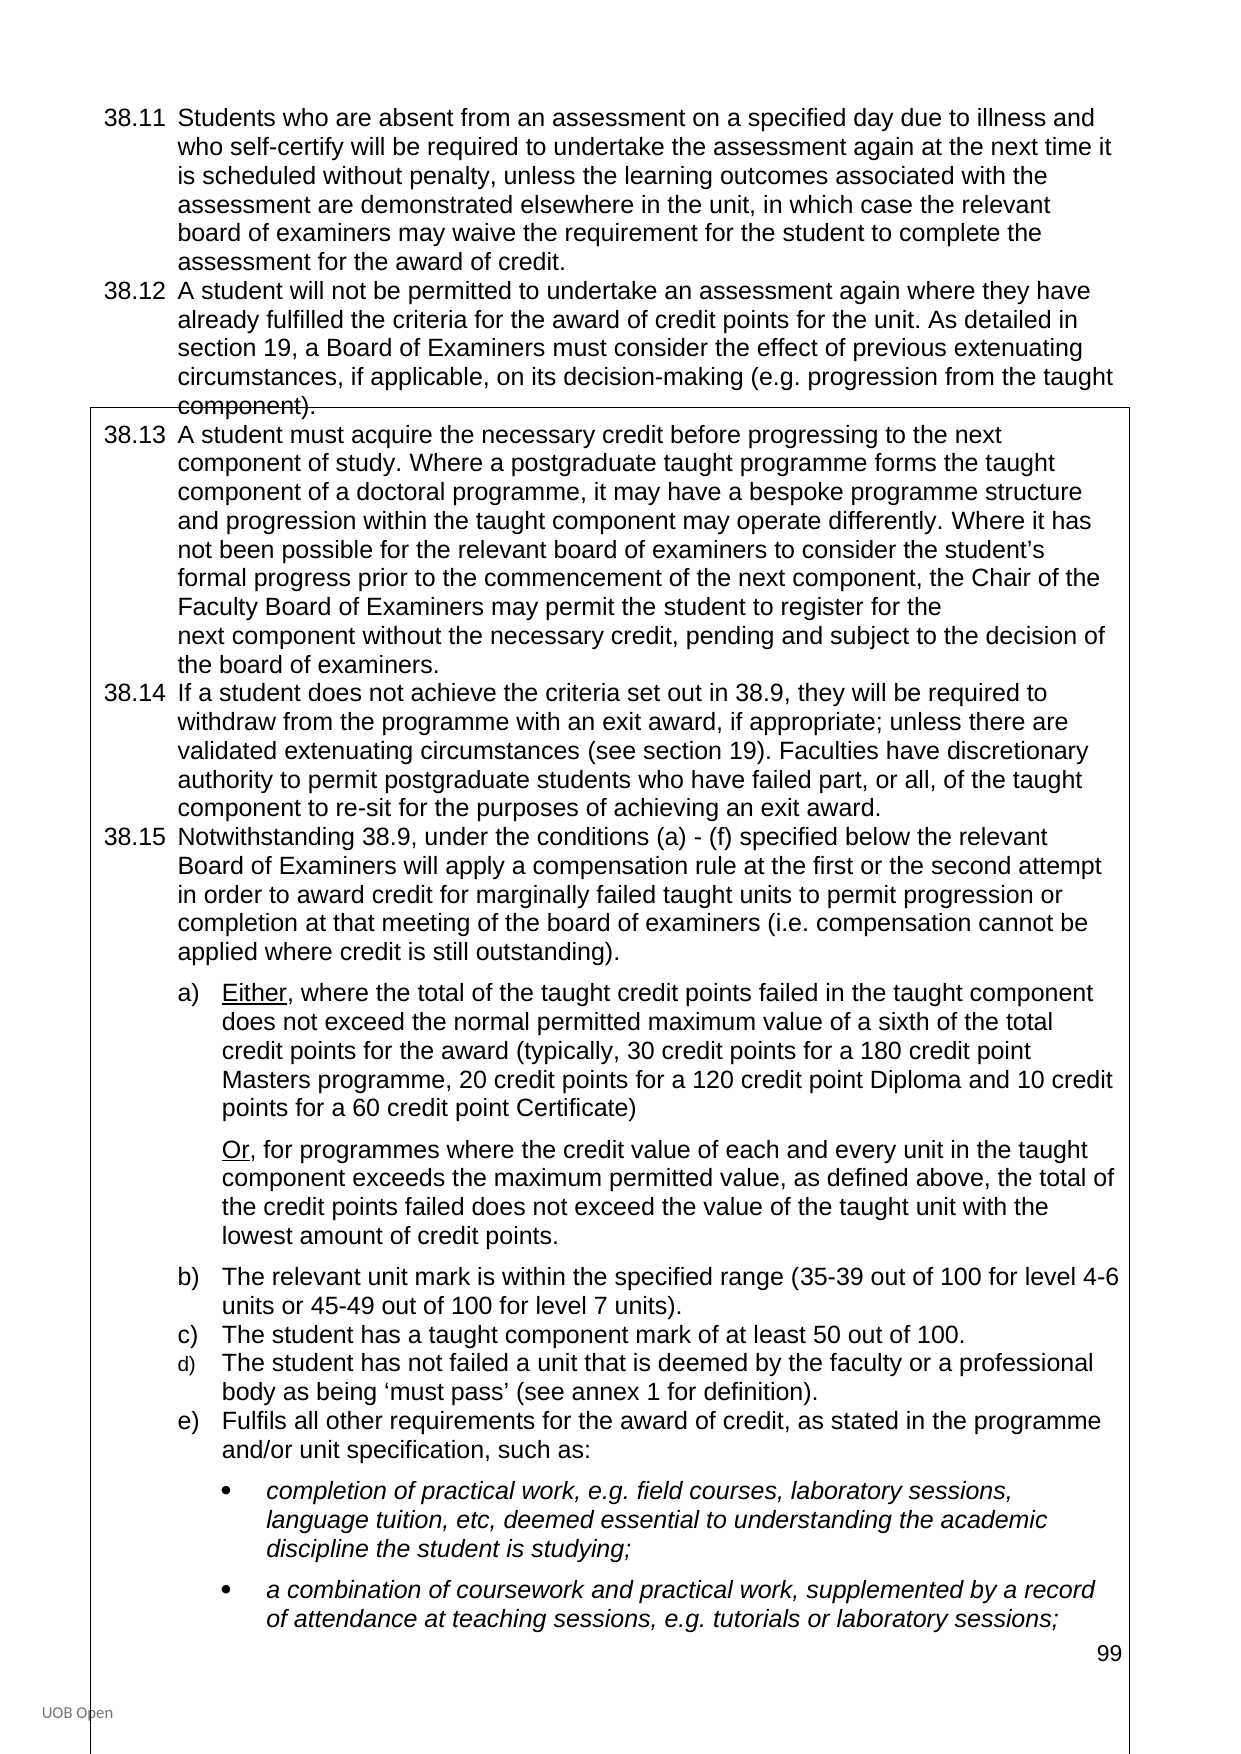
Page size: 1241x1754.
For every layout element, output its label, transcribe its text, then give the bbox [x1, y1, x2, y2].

list The student has not failed a unit that is deemed by the faculty or a professional body as being ‘must pass’ (see annex 1 for definition). [177, 1348, 1122, 1406]
list A student must acquire the necessary credit before progressing to the next component of study. Where a postgraduate taught programme forms the taught component of a doctoral programme, it may have a bespoke programme structure and progression within the taught component may operate differently. Where it has not been possible for the relevant board of examiners to consider the student’s formal progress prior to the commencement of the next component, the Chair of the Faculty Board of Examiners may permit the student to register for the next component without the necessary credit, pending and subject to the decision of the board of examiners. [103, 420, 1122, 678]
list If a student does not achieve the criteria set out in 38.9, they will be required to withdraw from the programme with an exit award, if appropriate; unless there are validated extenuating circumstances (see section 19). Faculties have discretionary authority to permit postgraduate students who have failed part, or all, of the taught component to re-sit for the purposes of achieving an exit award. [103, 678, 1122, 822]
list A student will not be permitted to undertake an assessment again where they have already fulfilled the criteria for the award of credit points for the unit. As detailed in section 19, a Board of Examiners must consider the effect of previous extenuating circumstances, if applicable, on its decision-making (e.g. progression from the taught component). [103, 276, 1122, 407]
list a combination of coursework and practical work, supplemented by a record of attendance at teaching sessions, e.g. tutorials or laboratory sessions; [222, 1575, 1122, 1632]
list Students who are absent from an assessment on a specified day due to illness and who self-certify will be required to undertake the assessment again at the next time it is scheduled without penalty, unless the learning outcomes associated with the assessment are demonstrated elsewhere in the unit, in which case the relevant board of examiners may waive the requirement for the student to complete the assessment for the award of credit. [103, 103, 1122, 276]
list The relevant unit mark is within the specified range (35-39 out of 100 for level 4-6 units or 45-49 out of 100 for level 7 units). [177, 1262, 1122, 1320]
list Either, where the total of the taught credit points failed in the taught component does not exceed the normal permitted maximum value of a sixth of the total credit points for the award (typically, 30 credit points for a 180 credit point Masters programme, 20 credit points for a 120 credit point Diploma and 10 credit points for a 60 credit point Certificate) [177, 978, 1122, 1122]
list The student has a taught component mark of at least 50 out of 100. [177, 1320, 1122, 1348]
list completion of practical work, e.g. field courses, laboratory sessions, language tuition, etc, deemed essential to understanding the academic discipline the student is studying; [222, 1476, 1122, 1562]
list Fulfils all other requirements for the award of credit, as stated in the programme and/or unit specification, such as: [177, 1406, 1122, 1463]
list Notwithstanding 38.9, under the conditions (a) - (f) specified below the relevant Board of Examiners will apply a compensation rule at the first or the second attempt in order to award credit for marginally failed taught units to permit progression or completion at that meeting of the board of examiners (i.e. compensation cannot be applied where credit is still outstanding). [103, 822, 1122, 966]
text Or, for programmes where the credit value of each and every unit in the taught component exceeds the maximum permitted value, as defined above, the total of the credit points failed does not exceed the value of the taught unit with the lowest amount of credit points. [222, 1135, 1122, 1250]
